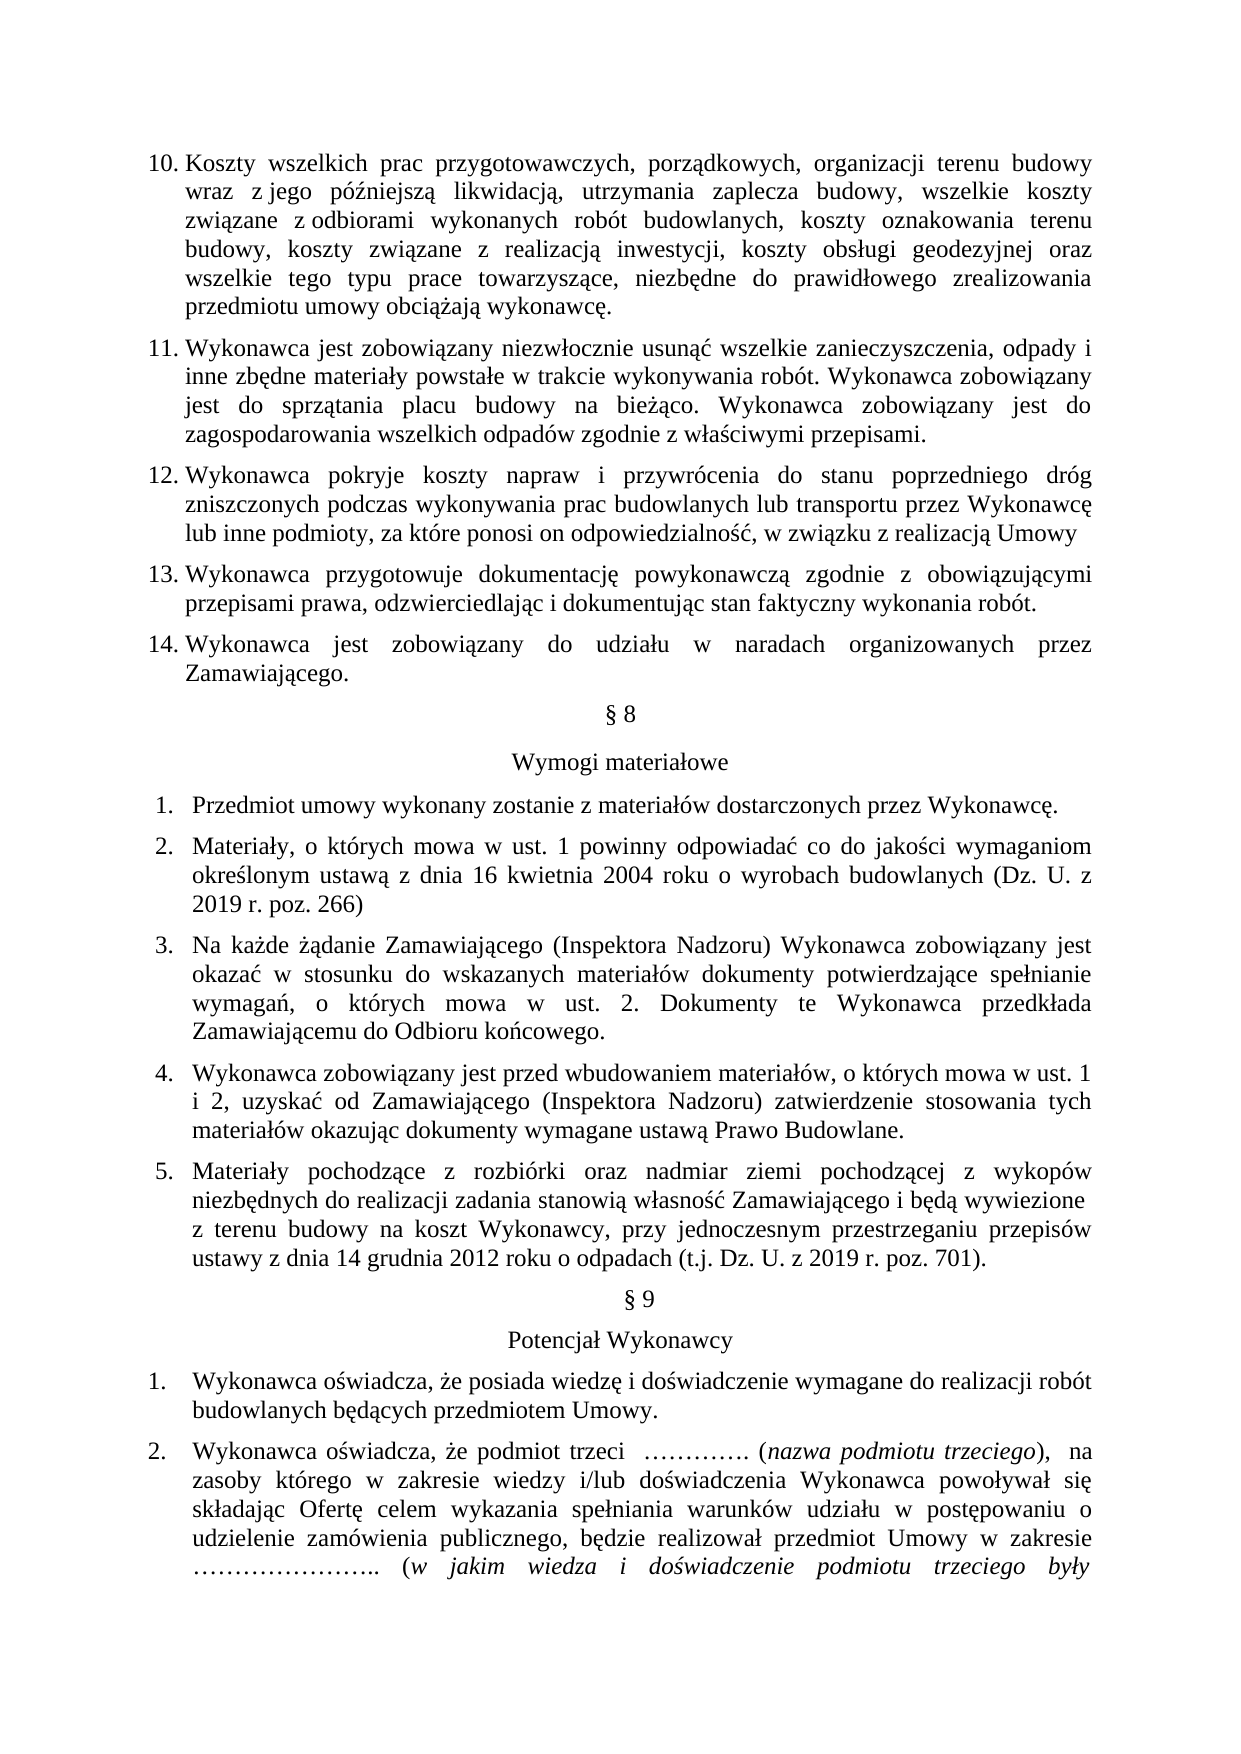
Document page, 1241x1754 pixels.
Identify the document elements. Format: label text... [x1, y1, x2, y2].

text § 9 [185, 1284, 1093, 1313]
list Wykonawca jest zobowiązany do udziału w naradach organizowanych przez Zamawiającego. [148, 629, 1093, 686]
list Wykonawca jest zobowiązany niezwłocznie usunąć wszelkie zanieczyszczenia, odpady i inne zbędne materiały powstałe w trakcie wykonywania robót. Wykonawca zobowiązany jest do sprzątania placu budowy na bieżąco. Wykonawca zobowiązany jest do zagospodarowania wszelkich odpadów zgodnie z właściwymi przepisami. [148, 333, 1093, 448]
list Wykonawca przygotowuje dokumentację powykonawczą zgodnie z obowiązującymi przepisami prawa, odzwierciedlając i dokumentując stan faktyczny wykonania robót. [148, 559, 1093, 616]
list Wykonawca oświadcza, że posiada wiedzę i doświadczenie wymagane do realizacji robót budowlanych będących przedmiotem Umowy. [148, 1366, 1093, 1424]
list Koszty wszelkich prac przygotowawczych, porządkowych, organizacji terenu budowy wraz z jego późniejszą likwidacją, utrzymania zaplecza budowy, wszelkie koszty związane z odbiorami wykonanych robót budowlanych, koszty oznakowania terenu budowy, koszty związane z realizacją inwestycji, koszty obsługi geodezyjnej oraz wszelkie tego typu prace towarzyszące, niezbędne do prawidłowego zrealizowania przedmiotu umowy obciążają wykonawcę. [148, 148, 1093, 320]
list Materiały, o których mowa w ust. 1 powinny odpowiadać co do jakości wymaganiom określonym ustawą z dnia 16 kwietnia 2004 roku o wyrobach budowlanych (Dz. U. z 2019 r. poz. 266) [155, 831, 1093, 918]
text Wymogi materiałowe [148, 747, 1093, 775]
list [148, 1436, 1093, 1580]
list Na każde żądanie Zamawiającego (Inspektora Nadzoru) Wykonawca zobowiązany jest okazać w stosunku do wskazanych materiałów dokumenty potwierdzające spełnianie wymagań, o których mowa w ust. 2. Dokumenty te Wykonawca przedkłada Zamawiającemu do Odbioru końcowego. [155, 930, 1093, 1045]
list Potencjał Wykonawcy [148, 1325, 1093, 1354]
list Wykonawca pokryje koszty napraw i przywrócenia do stanu poprzedniego dróg zniszczonych podczas wykonywania prac budowlanych lub transportu przez Wykonawcę lub inne podmioty, za które ponosi on odpowiedzialność, w związku z realizacją Umowy [148, 460, 1093, 546]
text § 8 [148, 699, 1093, 728]
list Wykonawca zobowiązany jest przed wbudowaniem materiałów, o których mowa w ust. 1 i 2, uzyskać od Zamawiającego (Inspektora Nadzoru) zatwierdzenie stosowania tych materiałów okazując dokumenty wymagane ustawą Prawo Budowlane. [155, 1058, 1093, 1144]
list Przedmiot umowy wykonany zostanie z materiałów dostarczonych przez Wykonawcę. [155, 790, 1093, 819]
list Materiały pochodzące z rozbiórki oraz nadmiar ziemi pochodzącej z wykopów niezbędnych do realizacji zadania stanowią własność Zamawiającego i będą wywiezione z terenu budowy na koszt Wykonawcy, przy jednoczesnym przestrzeganiu przepisów ustawy z dnia 14 grudnia 2012 roku o odpadach (t.j. Dz. U. z 2019 r. poz. 701). [155, 1156, 1093, 1271]
